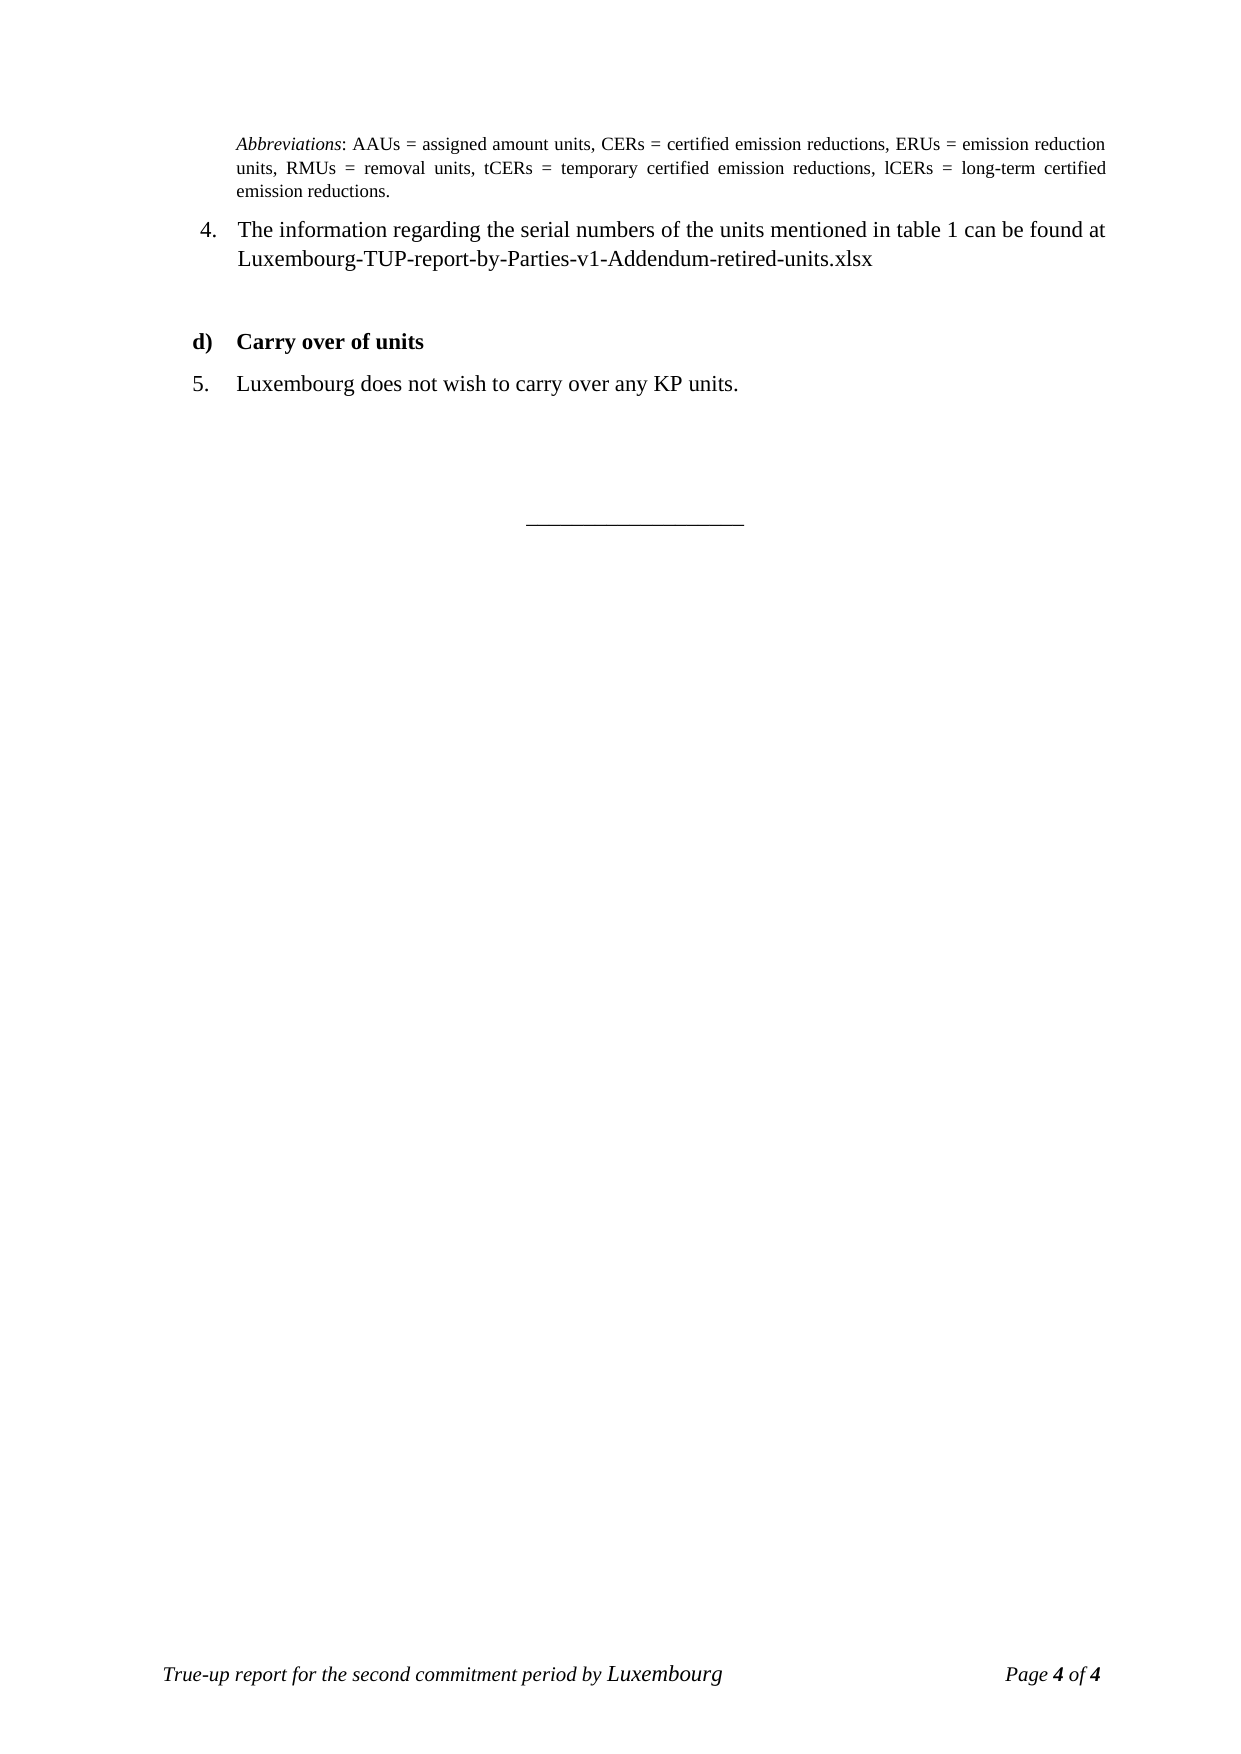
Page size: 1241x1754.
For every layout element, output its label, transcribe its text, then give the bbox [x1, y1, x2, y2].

list Carry over of units [192, 328, 1107, 354]
list Abbreviations: AAUs = assigned amount units, CERs = certified emission reductions, ERUs = emission reduction units, RMUs = removal units, tCERs = temporary certified emission reductions, lCERs = long-term certified emission reductions. [236, 133, 1107, 202]
list Luxembourg does not wish to carry over any KP units. [192, 370, 1107, 428]
list The information regarding the serial numbers of the units mentioned in table 1 can be found at Luxembourg-TUP-report-by-Parties-v1-Addendum-retired-units.xlsx [200, 216, 1107, 272]
text ___________________ [162, 502, 1107, 528]
